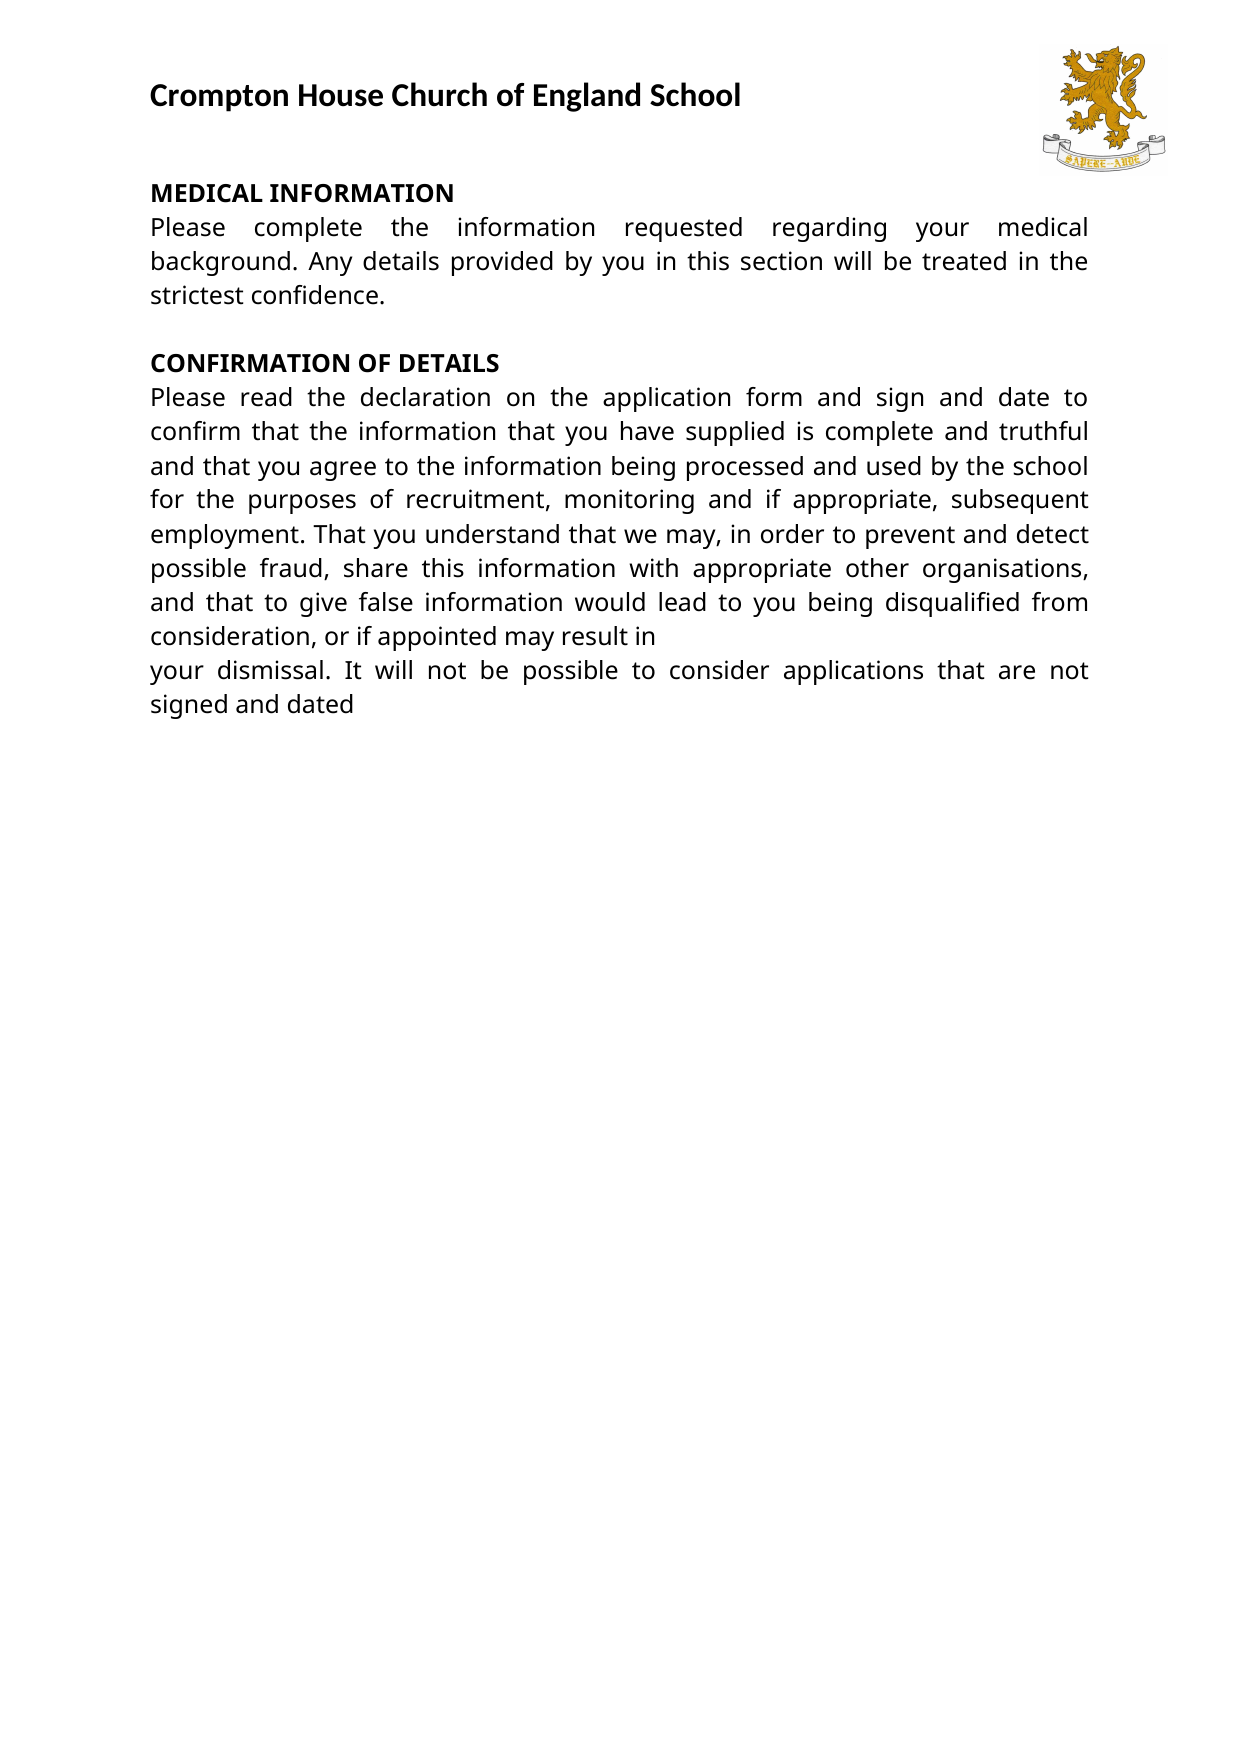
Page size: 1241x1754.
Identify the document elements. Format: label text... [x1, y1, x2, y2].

text Please read the declaration on the application form and sign and date to confirm that the information that you have supplied is complete and truthful and that you agree to the information being processed and used by the school for the purposes of recruitment, monitoring and if appropriate, subsequent employment. That you understand that we may, in order to prevent and detect possible fraud, share this information with appropriate other organisations, and that to give false information would lead to you being disqualified from consideration, or if appointed may result in [150, 380, 1090, 652]
text CONFIRMATION OF DETAILS [150, 346, 1090, 380]
text your dismissal. It will not be possible to consider applications that are not signed and dated [150, 652, 1090, 721]
text Please complete the information requested regarding your medical background. Any details provided by you in this section will be treated in the strictest confidence. [150, 210, 1090, 312]
picture [1039, 44, 1168, 176]
text MEDICAL INFORMATION [150, 176, 1090, 210]
